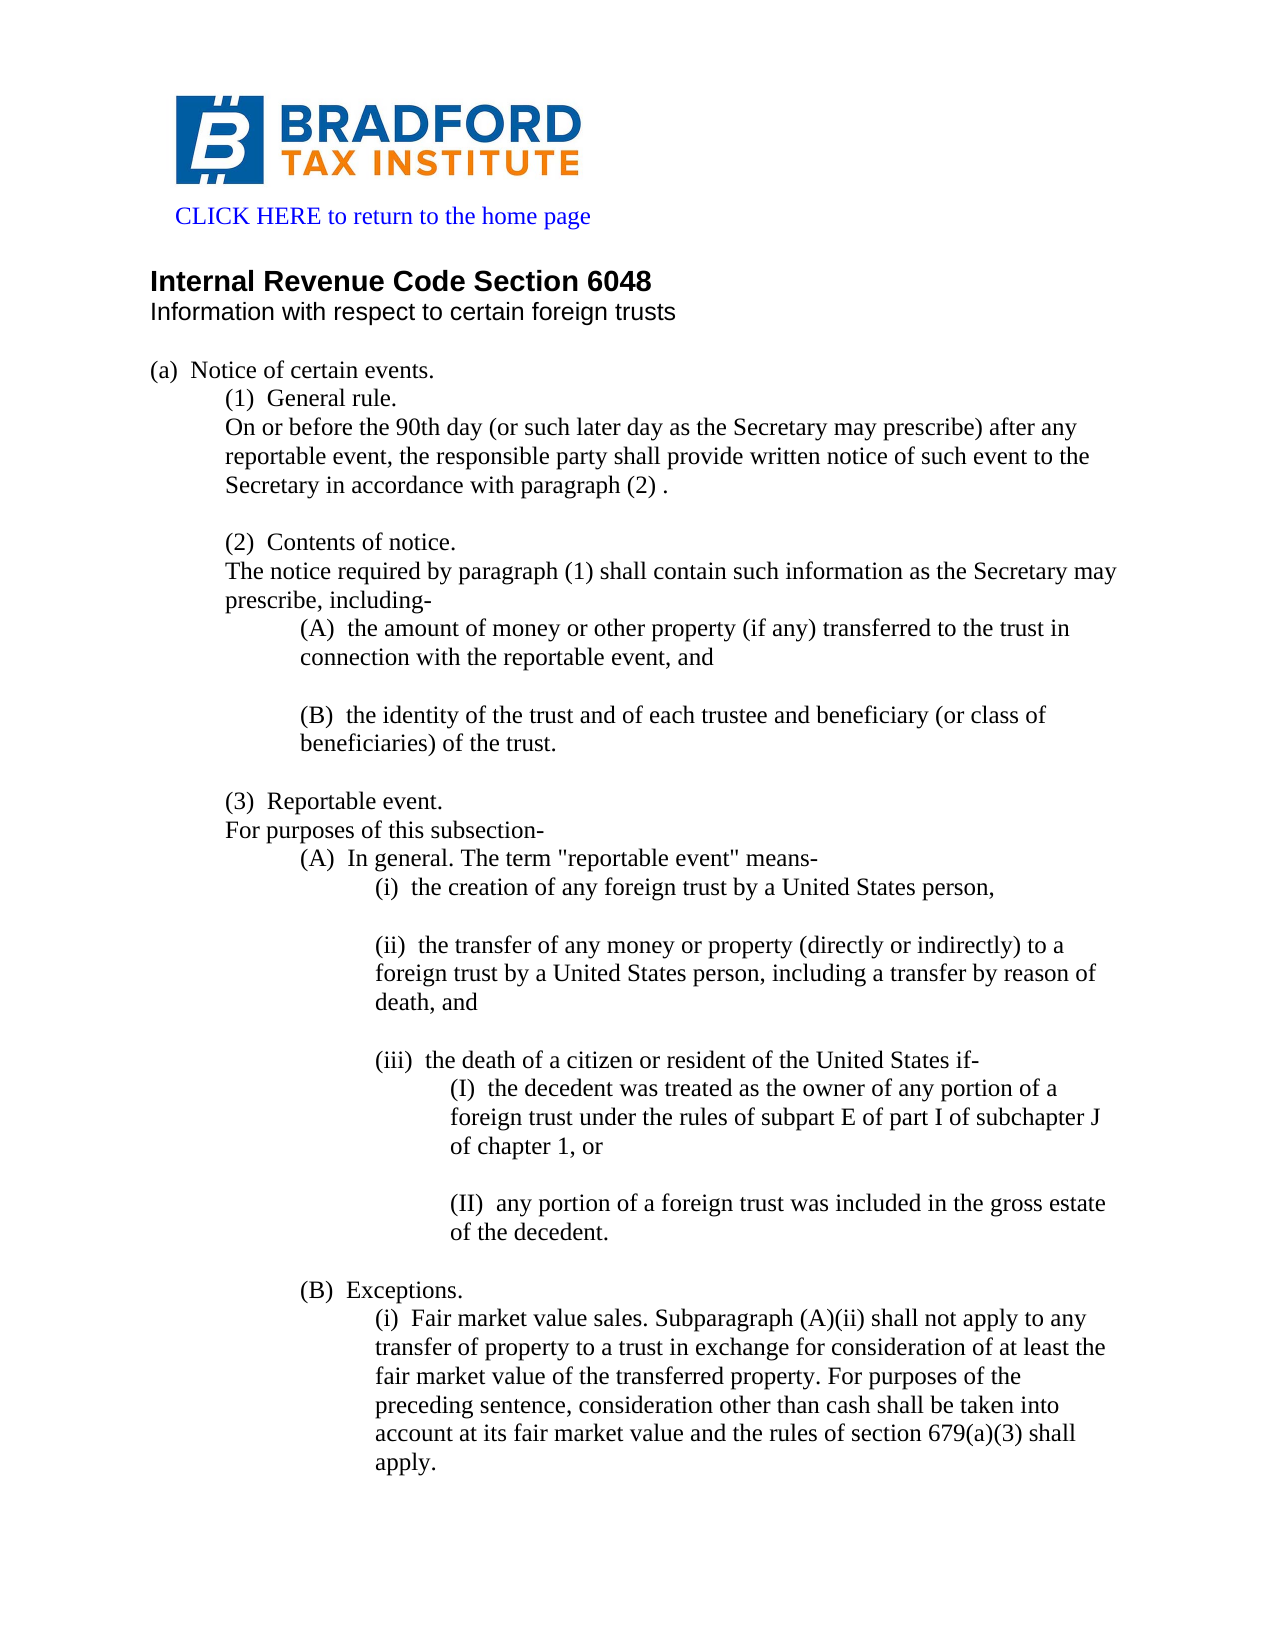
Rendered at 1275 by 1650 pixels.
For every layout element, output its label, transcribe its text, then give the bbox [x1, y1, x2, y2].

text (A) the amount of money or other property (if any) transferred to the trust in connection with the reportable event, and [300, 613, 1125, 671]
text (I) the decedent was treated as the owner of any portion of a foreign trust under the rules of subpart E of part I of subchapter J of chapter 1, or [450, 1073, 1125, 1160]
text (1) General rule. [225, 383, 1125, 412]
text (iii) the death of a citizen or resident of the United States if- [375, 1045, 1125, 1073]
text (ii) the transfer of any money or property (directly or indirectly) to a foreign trust by a United States person, including a transfer by reason of death, and [375, 930, 1125, 1016]
text The notice required by paragraph (1) shall contain such information as the Secretary may prescribe, including- [225, 556, 1125, 613]
text (A) In general. The term "reportable event" means- [225, 843, 1125, 872]
text (i) Fair market value sales. Subparagraph (A)(ii) shall not apply to any transfer of property to a trust in exchange for consideration of at least the fair market value of the transferred property. For purposes of the preceding sentence, consideration other than cash shall be taken into account at its fair market value and the rules of section 679(a)(3) shall apply. [375, 1303, 1125, 1476]
picture [150, 75, 600, 202]
text Internal Revenue Code Section 6048 [150, 264, 1125, 297]
text (a) Notice of certain events. [150, 355, 1125, 383]
text (2) Contents of notice. [225, 527, 1125, 556]
text (B) Exceptions. [225, 1275, 1125, 1303]
text CLICK HERE to return to the home page [150, 201, 1125, 230]
text (II) any portion of a foreign trust was included in the gross estate of the decedent. [450, 1188, 1125, 1246]
text (i) the creation of any foreign trust by a United States person, [375, 872, 1125, 901]
text For purposes of this subsection- [225, 815, 1125, 843]
text On or before the 90th day (or such later day as the Secretary may prescribe) after any reportable event, the responsible party shall provide written notice of such event to the Secretary in accordance with paragraph (2) . [225, 412, 1125, 498]
text (3) Reportable event. [225, 786, 1125, 815]
text (B) the identity of the trust and of each trustee and beneficiary (or class of beneficiaries) of the trust. [300, 700, 1125, 757]
text Information with respect to certain foreign trusts [150, 297, 1125, 326]
